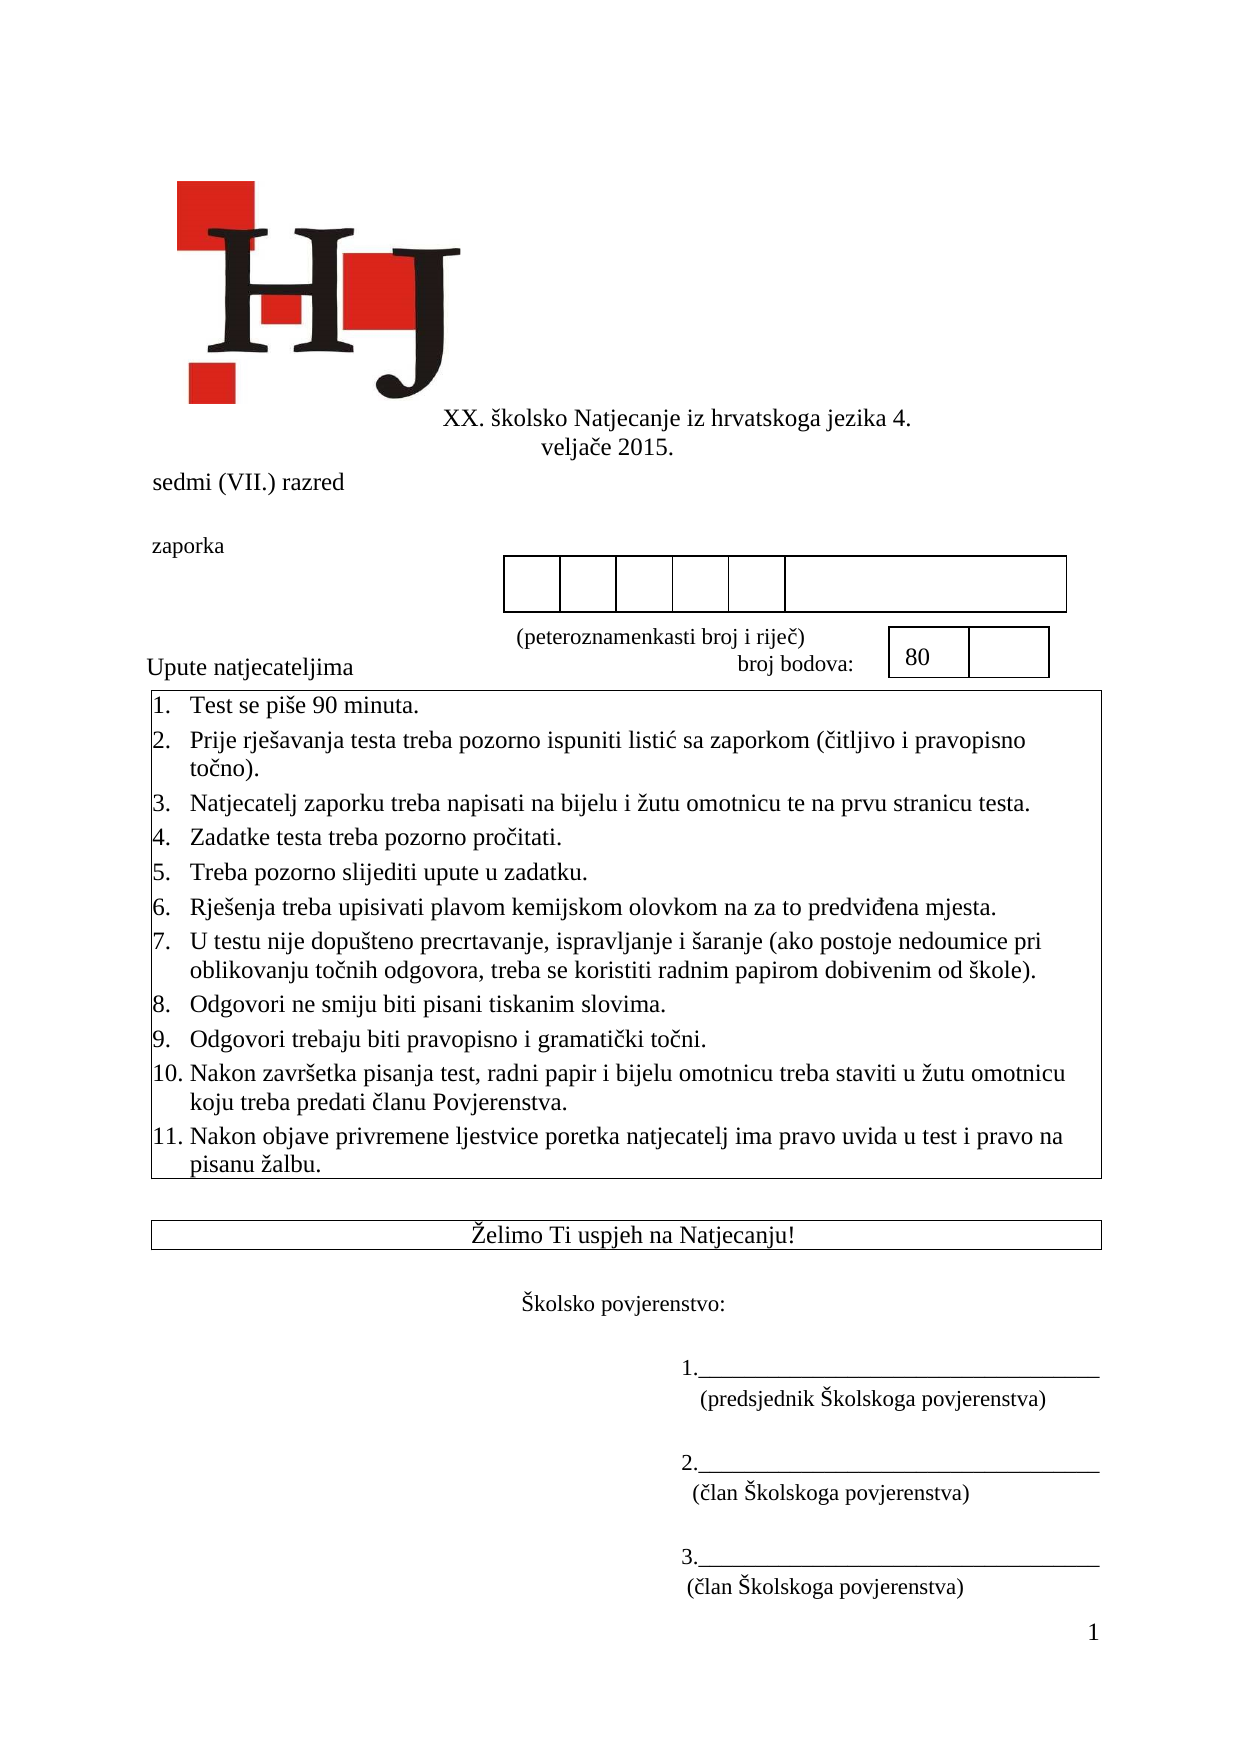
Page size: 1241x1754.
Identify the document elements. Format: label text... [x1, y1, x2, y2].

list Prije rješavanja testa treba pozorno ispuniti listić sa zaporkom (čitljivo i pravopisno točno). [152, 725, 1101, 782]
text (predsjednik Školskoga povjerenstva) [147, 1385, 1046, 1411]
list Test se piše 90 minuta. [152, 691, 1101, 719]
list Rješenja treba upisivati plavom kemijskom olovkom na za to predviđena mjesta. [152, 891, 1101, 921]
list Nakon završetka pisanja test, radni papir i bijelu omotnicu treba staviti u žutu omotnicu koju treba predati članu Povjerenstva. [152, 1058, 1101, 1115]
text (član Školskoga povjerenstva) [146, 1573, 1101, 1599]
text Upute natjecateljima [146, 652, 1067, 680]
picture [177, 181, 461, 404]
text 1.___________________________________ [147, 1354, 1099, 1381]
text 2.___________________________________ [147, 1449, 1099, 1475]
list Odgovori ne smiju biti pisani tiskanim slovima. [152, 989, 1101, 1018]
text (član Školskoga povjerenstva) [146, 1479, 1101, 1505]
list Zadatke testa treba pozorno pročitati. [152, 822, 1101, 851]
text sedmi (VII.) razred [146, 467, 723, 496]
list Natjecatelj zaporku treba napisati na bijelu i žutu omotnicu te na prvu stranicu testa. [152, 788, 1101, 817]
text 3.___________________________________ [147, 1543, 1099, 1569]
list Nakon objave privremene ljestvice poretka natjecatelj ima pravo uvida u test i pravo na pisanu žalbu. [152, 1121, 1101, 1178]
list U testu nije dopušteno precrtavanje, ispravljanje i šaranje (ako postoje nedoumice pri oblikovanju točnih odgovora, treba se koristiti radnim papirom dobivenim od škole). [152, 926, 1101, 983]
text XX. školsko Natjecanje iz hrvatskoga jezika 4. veljače 2015. [442, 403, 912, 461]
list Treba pozorno slijediti upute u zadatku. [152, 857, 1101, 886]
text Školsko povjerenstvo: [147, 1290, 1099, 1317]
text Želimo Ti uspjeh na Natjecanju! [152, 1221, 1101, 1249]
text zaporka [146, 533, 1067, 559]
list Odgovori trebaju biti pravopisno i gramatički točni. [152, 1023, 1101, 1053]
